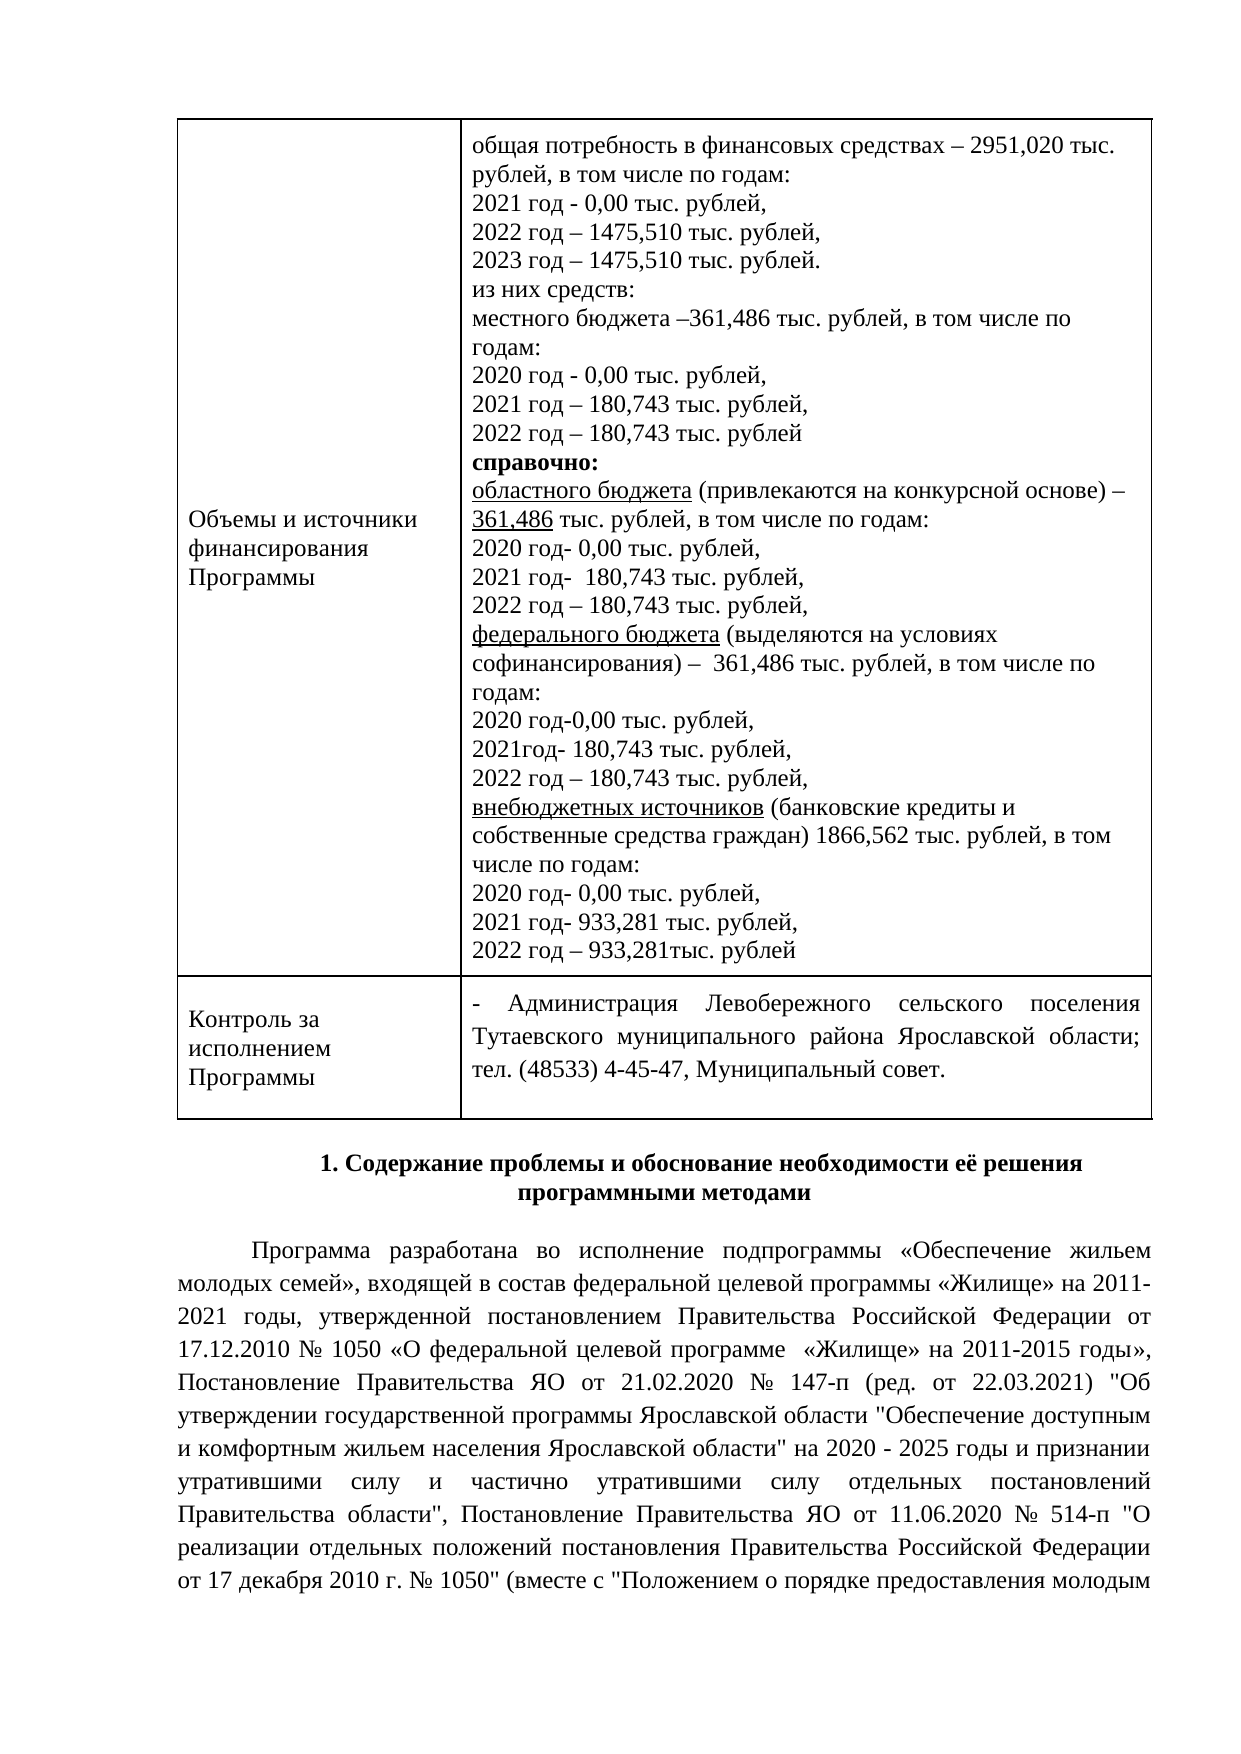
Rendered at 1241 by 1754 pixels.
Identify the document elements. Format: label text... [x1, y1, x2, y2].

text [177, 1235, 1152, 1594]
table_cell Объемы и источники финансирования Программы [178, 120, 460, 975]
table_cell общая потребность в финансовых средствах – 2951,020 тыс. рублей, в том числе по годам: 2021 год - 0,00 тыс. рублей, 2022 год – 1475,510 тыс. рублей, 2023 год – 1475,510 тыс. рублей. из них средств: местного бюджета –361,486 тыс. рублей, в том числе по годам: 2020 год - 0,00 тыс. рублей, 2021 год – 180,743 тыс. рублей, 2022 год – 180,743 тыс. рублей справочно: областного бюджета (привлекаются на конкурсной основе) – 361,486 тыс. рублей, в том числе по годам: 2020 год- 0,00 тыс. рублей, 2021 год- 180,743 тыс. рублей, 2022 год – 180,743 тыс. рублей, федерального бюджета (выделяются на условиях софинансирования) – 361,486 тыс. рублей, в том числе по годам: 2020 год-0,00 тыс. рублей, 2021год- 180,743 тыс. рублей, 2022 год – 180,743 тыс. рублей, внебюджетных источников (банковские кредиты и собственные средства граждан) 1866,562 тыс. рублей, в том числе по годам: 2020 год- 0,00 тыс. рублей, 2021 год- 933,281 тыс. рублей, 2022 год – 933,281тыс. рублей [462, 120, 1151, 975]
table_cell Контроль за исполнением Программы [178, 977, 460, 1118]
table_cell - Администрация Левобережного сельского поселения Тутаевского муниципального района Ярославской области; тел. (48533) 4-45-47, Муниципальный совет. [462, 977, 1151, 1118]
text 1. Содержание проблемы и обоснование необходимости её решения программными методами [177, 1148, 1152, 1206]
